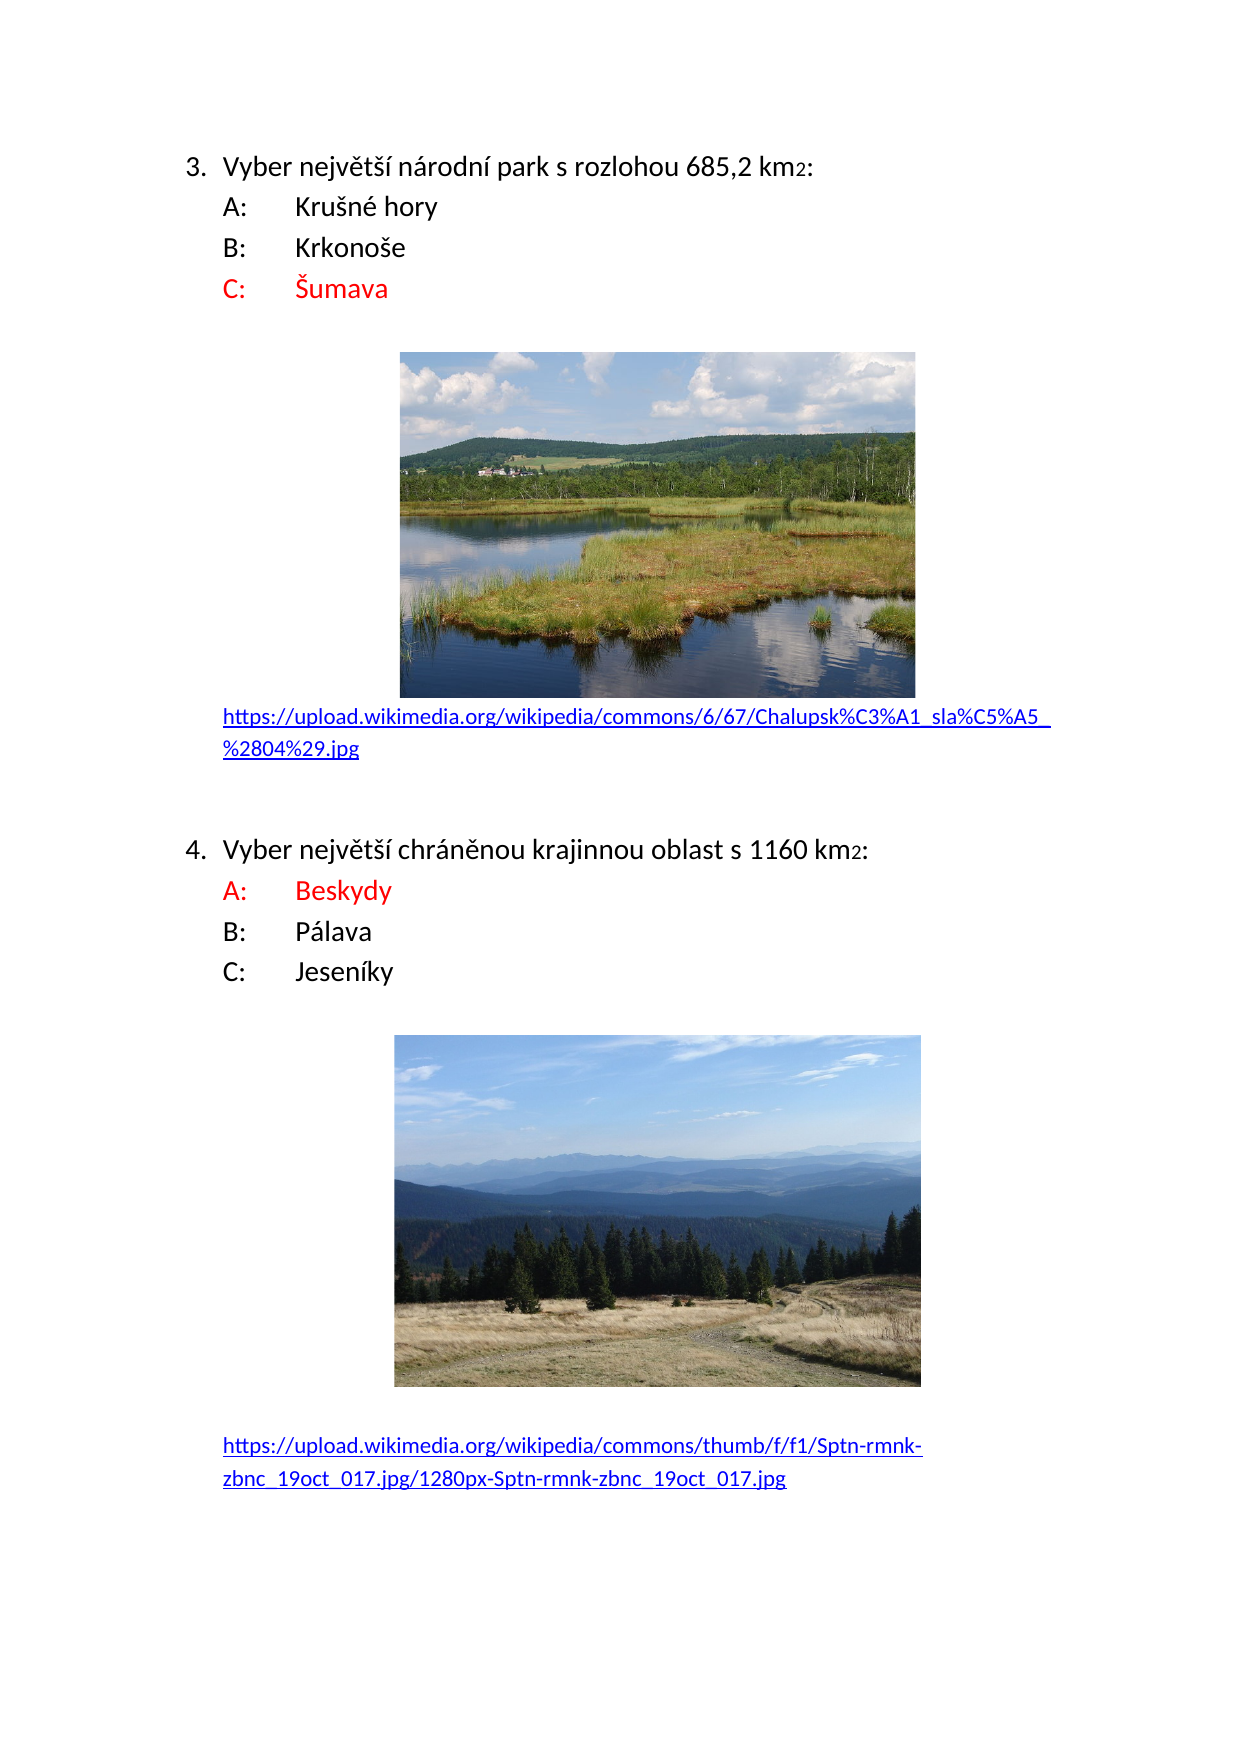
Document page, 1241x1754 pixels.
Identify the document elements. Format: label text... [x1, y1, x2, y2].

list https://upload.wikimedia.org/wikipedia/commons/6/67/Chalupsk%C3%A1_sla%C5%A5_%2804%29.jpg [223, 702, 1093, 762]
list A: Krušné hory [223, 188, 1093, 224]
list A: Beskydy [223, 872, 1093, 907]
list B: Krkonoše [223, 229, 1093, 265]
list C: Jeseníky [223, 953, 1093, 989]
picture [394, 1035, 921, 1387]
list Vyber největší národní park s rozlohou 685,2 km2: [185, 148, 1093, 183]
picture [399, 352, 916, 698]
list https://upload.wikimedia.org/wikipedia/commons/thumb/f/f1/Sptn-rmnk-zbnc_19oct_017.jpg/1280px-Sptn-rmnk-zbnc_19oct_017.jpg [223, 1431, 1093, 1492]
list Vyber největší chráněnou krajinnou oblast s 1160 km2: [185, 831, 1093, 866]
list B: Pálava [223, 913, 1093, 948]
list C: Šumava [223, 270, 1093, 306]
